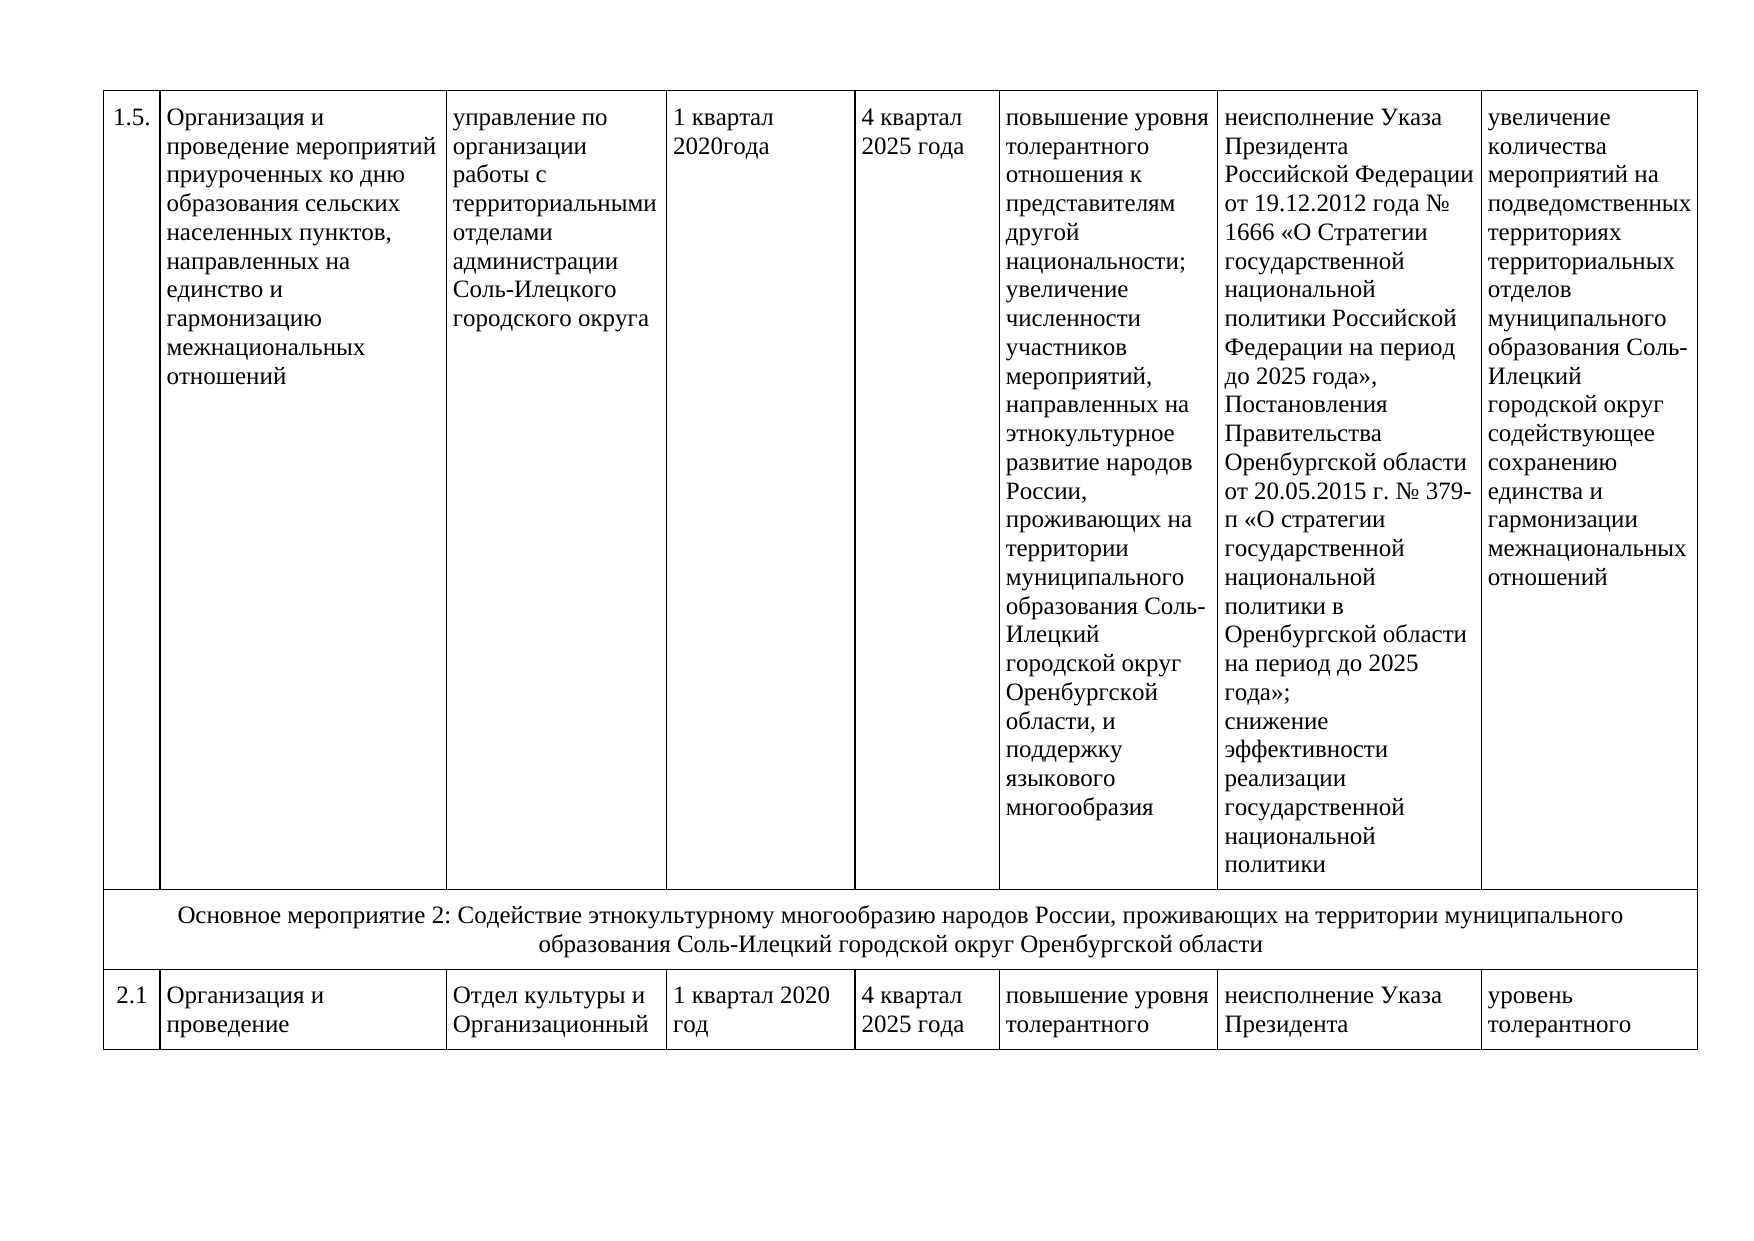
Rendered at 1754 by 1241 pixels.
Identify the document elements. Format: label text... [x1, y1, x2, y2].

table_cell управление по организации работы с территориальными отделами администрации Соль-Илецкого городского округа [447, 91, 666, 889]
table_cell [161, 970, 446, 1048]
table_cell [1482, 970, 1697, 1048]
table_cell 4 квартал 2025 года [856, 970, 999, 1048]
table_cell увеличение количества мероприятий на подведомственных территориях территориальных отделов муниципального образования Соль-Илецкий городской округ содействующее сохранению единства и гармонизации межнациональных отношений [1482, 91, 1697, 889]
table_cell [1000, 970, 1217, 1048]
table_cell 1.5. [104, 91, 159, 889]
table_cell 1 квартал 2020 год [667, 970, 854, 1048]
table_cell Основное мероприятие 2: Содействие этнокультурному многообразию народов России, проживающих на территории муниципального образования Соль-Илецкий городской округ Оренбургской области [104, 890, 1697, 969]
table_cell Организация и проведение мероприятий приуроченных ко дню образования сельских населенных пунктов, направленных на единство и гармонизацию межнациональных отношений [161, 91, 446, 889]
table_cell 2.1 [104, 970, 159, 1048]
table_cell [1218, 91, 1481, 889]
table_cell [1218, 970, 1481, 1048]
table_cell 4 квартал 2025 года [856, 91, 999, 889]
table_cell 1 квартал 2020года [667, 91, 854, 889]
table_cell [447, 970, 666, 1048]
